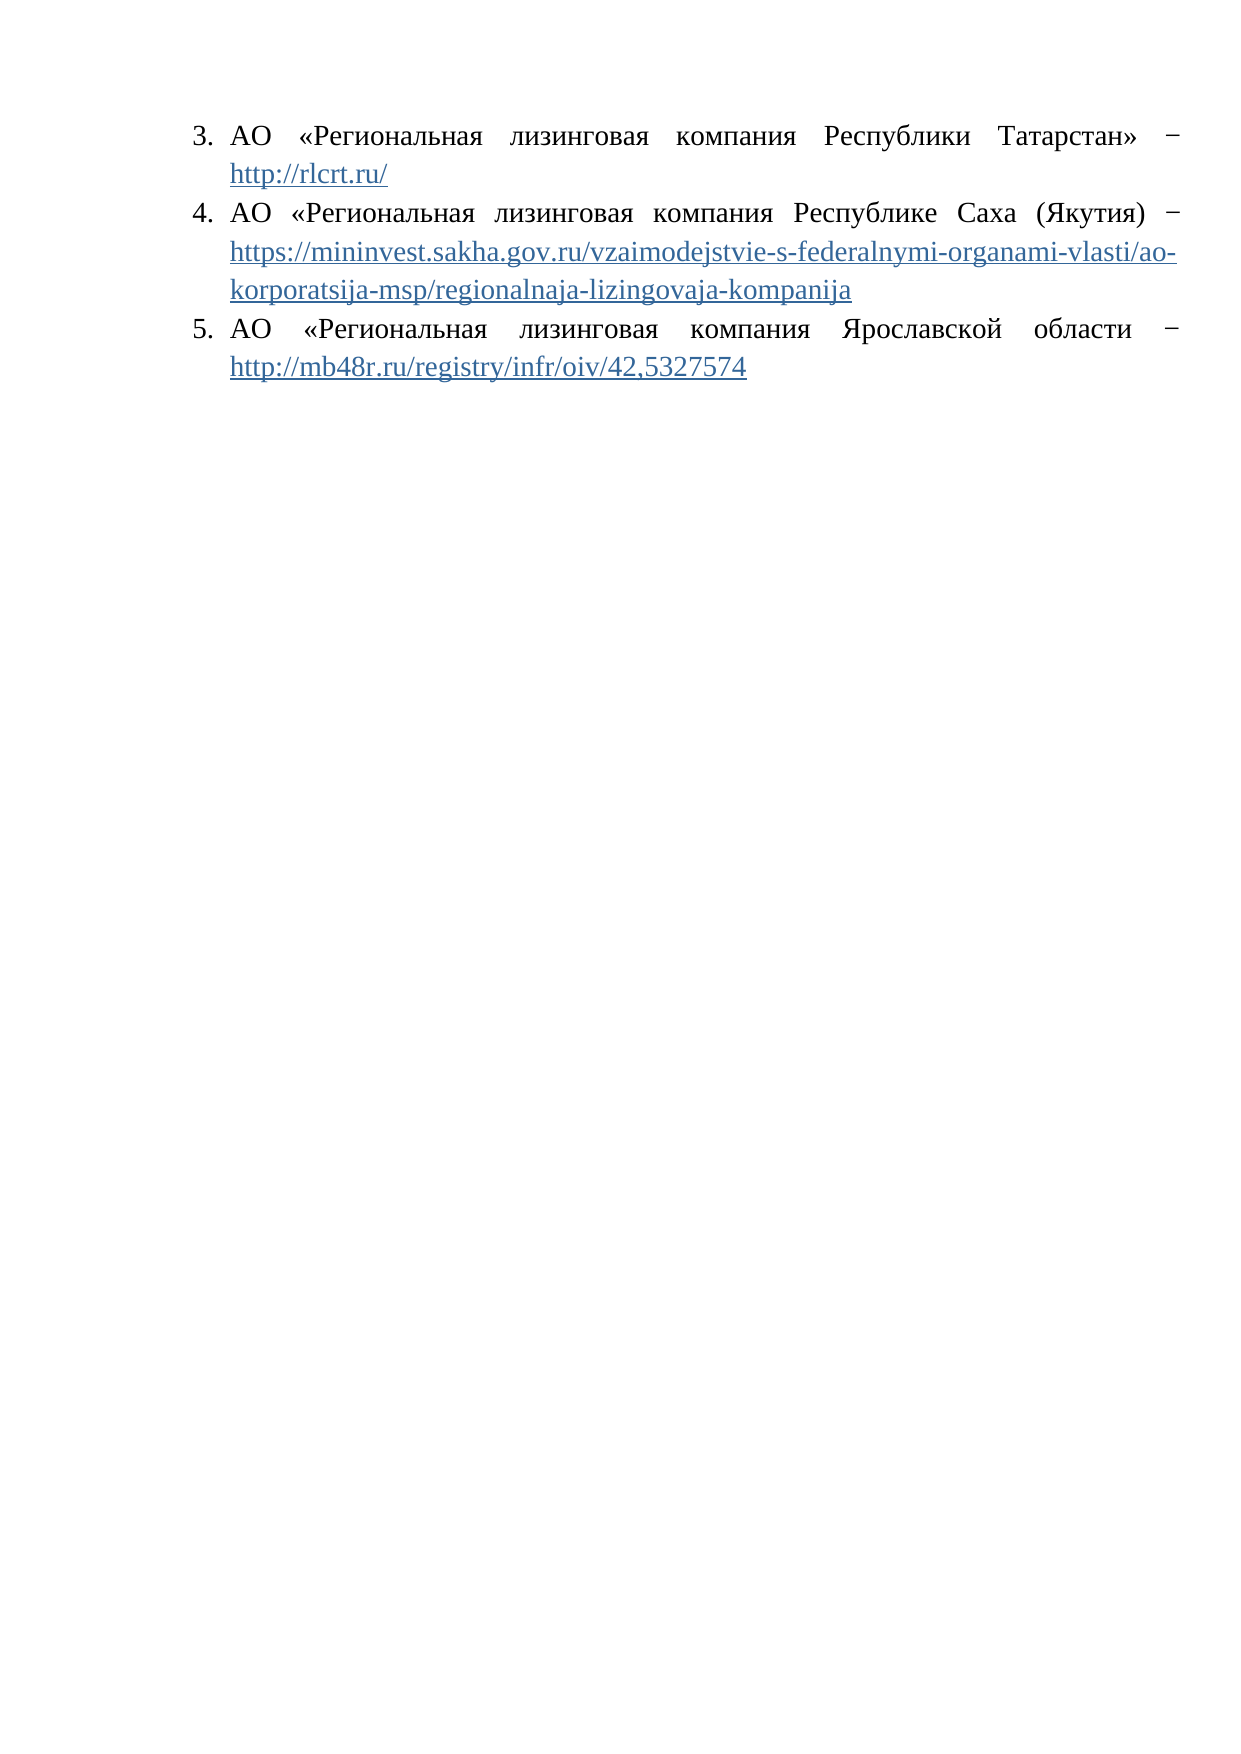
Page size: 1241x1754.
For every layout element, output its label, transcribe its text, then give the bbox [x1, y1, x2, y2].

subtitle АО «Региональная лизинговая компания Республике Саха (Якутия) − https://mininvest.sakha.gov.ru/vzaimodejstvie-s-federalnymi-organami-vlasti/ao-korporatsija-msp/regionalnaja-lizingovaja-kompanija [192, 195, 1181, 306]
subtitle АО «Региональная лизинговая компания Ярославской области − http://mb48r.ru/registry/infr/oiv/42,5327574 [192, 311, 1181, 383]
subtitle АО «Региональная лизинговая компания Республики Татарстан» − http://rlcrt.ru/ [192, 118, 1181, 190]
